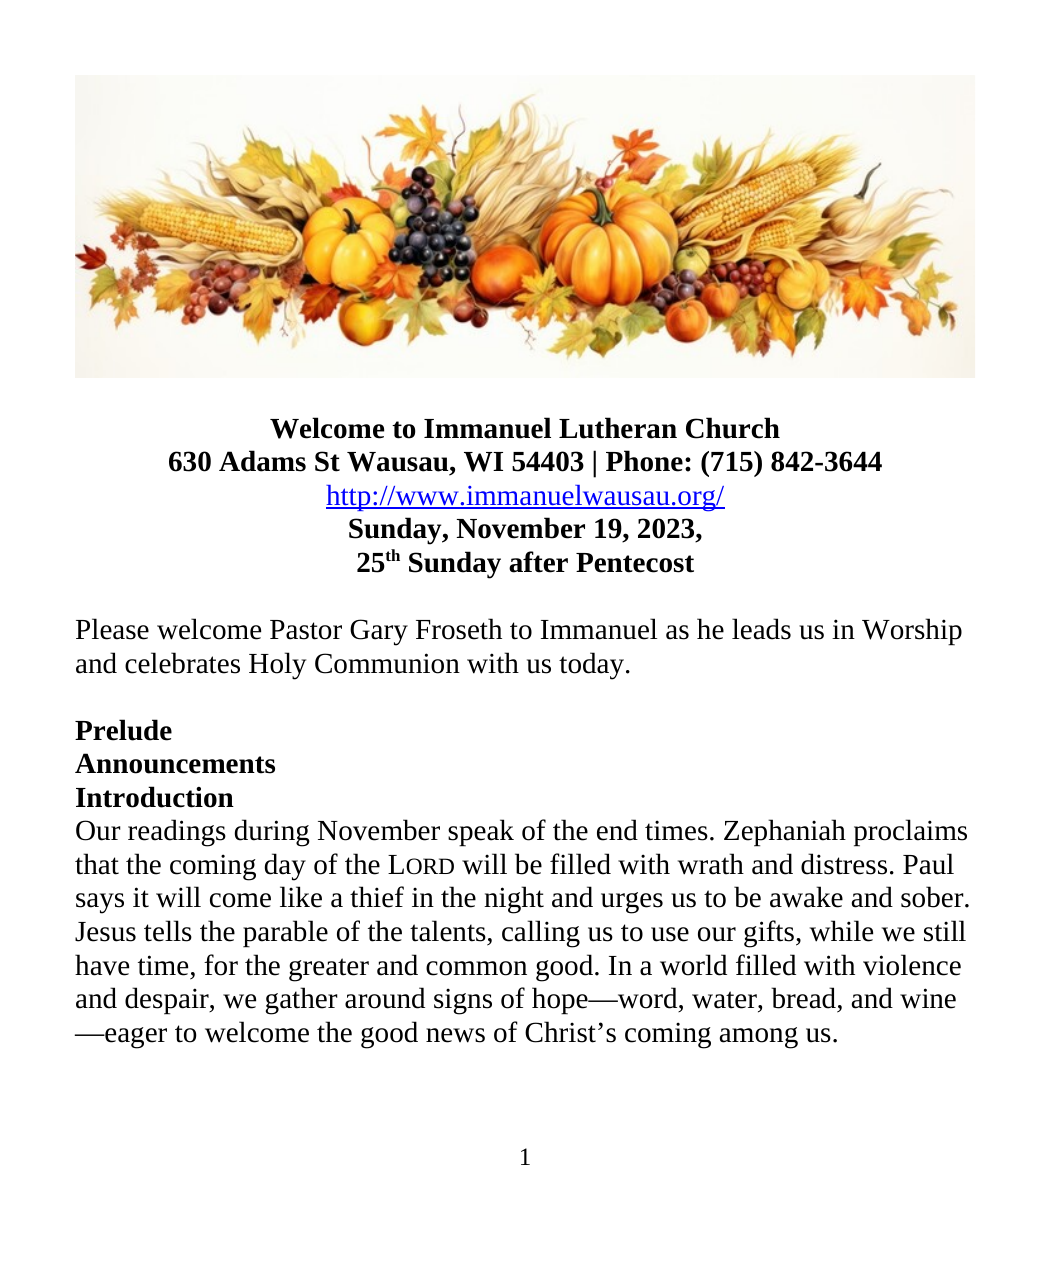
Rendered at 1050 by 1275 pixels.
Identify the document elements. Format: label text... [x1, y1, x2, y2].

text Welcome to Immanuel Lutheran Church 630 Adams St Wausau, WI 54403 | ​​Phone: (715) 842-3644 [75, 411, 975, 478]
text http://www.immanuelwausau.org/ [75, 478, 975, 512]
text Please welcome Pastor Gary Froseth to Immanuel as he leads us in Worship and celebrates Holy Communion with us today. [75, 612, 975, 679]
text Sunday, November 19, 2023, [75, 512, 975, 545]
text Our readings during November speak of the end times. Zephaniah proclaims that the coming day of the Lord will be filled with wrath and distress. Paul says it will come like a thief in the night and urges us to be awake and sober. Jesus tells the parable of the talents, calling us to use our gifts, while we still have time, for the greater and common good. In a world filled with violence and despair, we gather around signs of hope—word, water, bread, and wine—eager to welcome the good news of Christ’s coming among us. [75, 813, 975, 1048]
text Announcements [75, 746, 975, 780]
text 25th Sunday after Pentecost [75, 545, 975, 579]
picture [75, 75, 976, 378]
text Prelude [75, 713, 975, 746]
text Introduction [75, 780, 975, 813]
